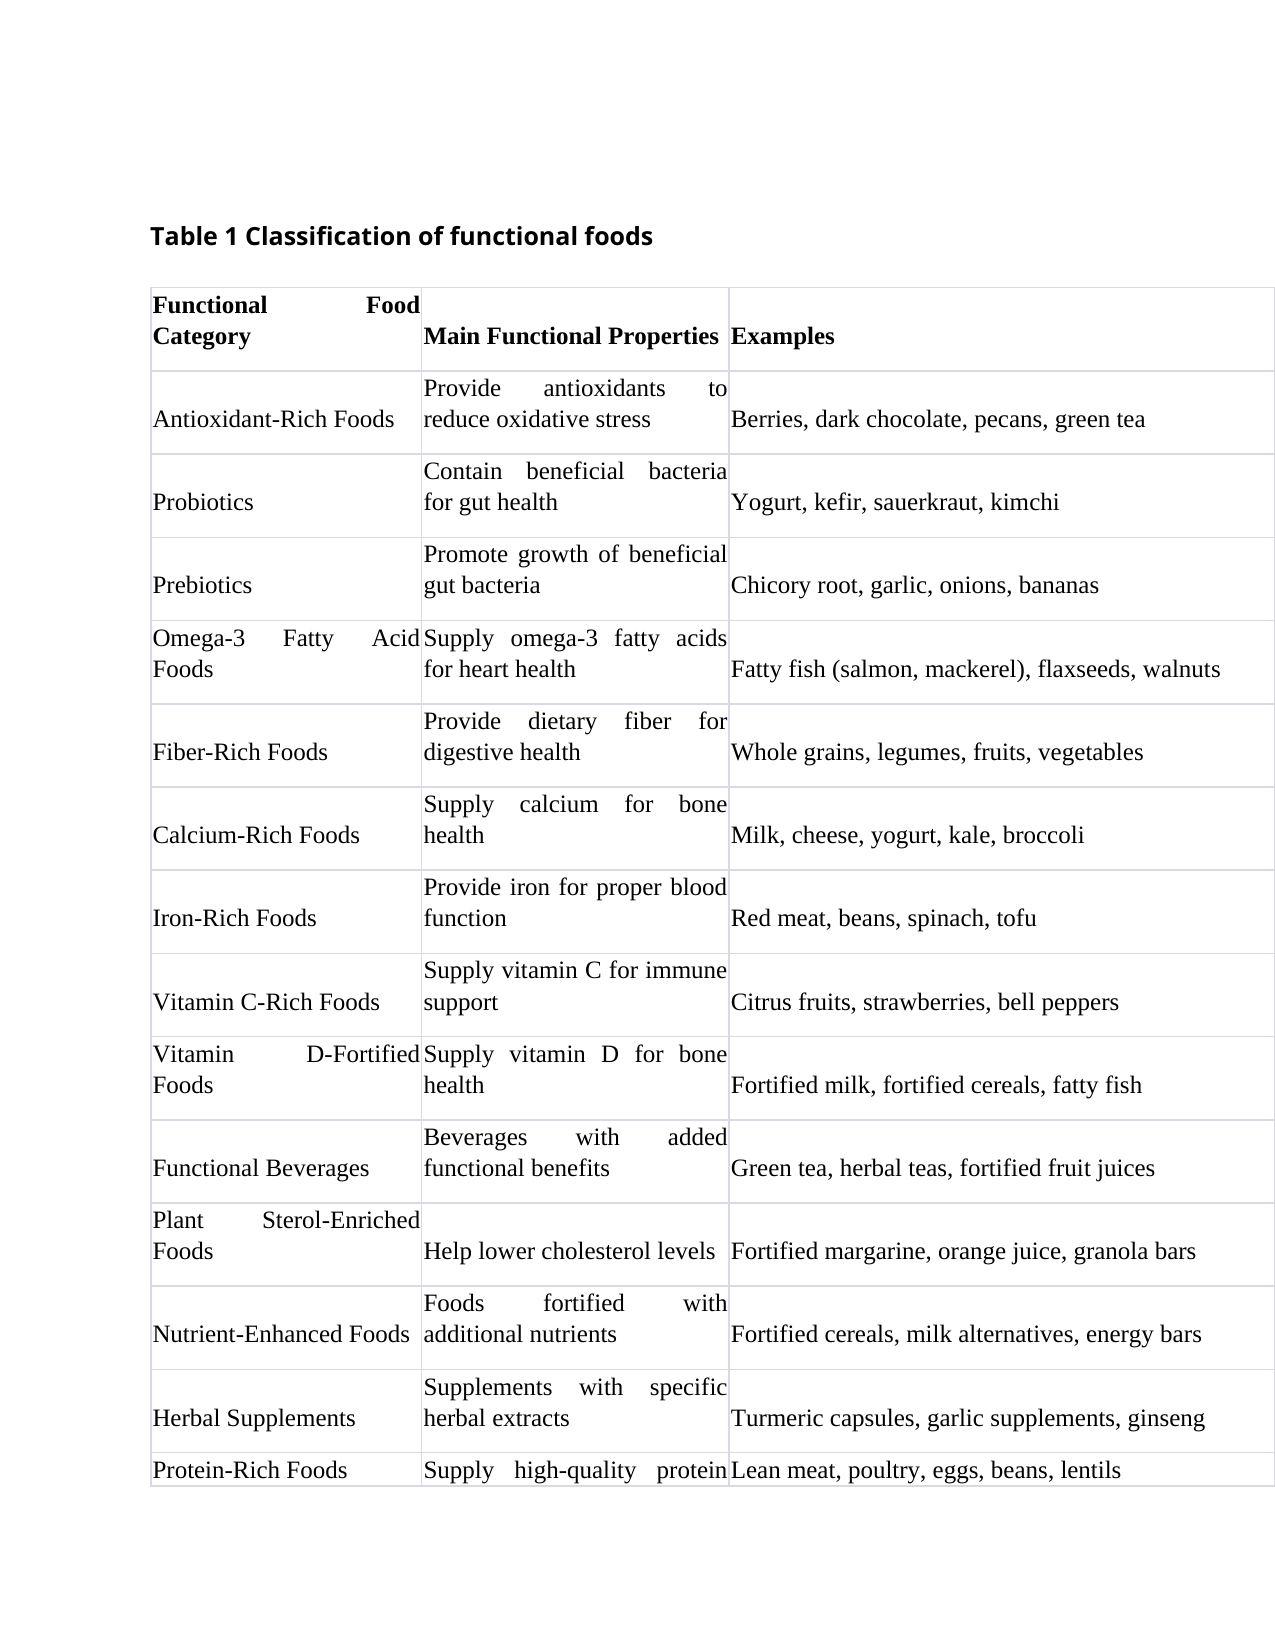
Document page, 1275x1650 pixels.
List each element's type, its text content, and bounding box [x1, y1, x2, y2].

table_cell Green tea, herbal teas, fortified fruit juices [730, 1121, 1274, 1202]
table_header Functional Food Category [152, 288, 421, 370]
table_cell Contain beneficial bacteria for gut health [422, 455, 728, 536]
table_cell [730, 1453, 1274, 1485]
table_cell Provide dietary fiber for digestive health [422, 705, 728, 786]
table_cell Calcium-Rich Foods [152, 788, 421, 869]
table_header Examples [730, 288, 1274, 370]
table_cell Supply calcium for bone health [422, 788, 728, 869]
table_cell Protein-Rich Foods [152, 1453, 421, 1485]
table_cell Iron-Rich Foods [152, 871, 421, 952]
table_cell Beverages with added functional benefits [422, 1121, 728, 1202]
table_cell Fortified milk, fortified cereals, fatty fish [730, 1037, 1274, 1119]
table_cell Yogurt, kefir, sauerkraut, kimchi [730, 455, 1274, 536]
table_cell Chicory root, garlic, onions, bananas [730, 538, 1274, 619]
table_cell Foods fortified with additional nutrients [422, 1287, 728, 1369]
table_cell Nutrient-Enhanced Foods [152, 1287, 421, 1369]
table_cell Berries, dark chocolate, pecans, green tea [730, 372, 1274, 453]
table_cell Fatty fish (salmon, mackerel), flaxseeds, walnuts [730, 621, 1274, 703]
table_cell Help lower cholesterol levels [422, 1204, 728, 1285]
table_cell Supplements with specific herbal extracts [422, 1370, 728, 1452]
table_cell Provide iron for proper blood function [422, 871, 728, 952]
table_cell Milk, cheese, yogurt, kale, broccoli [730, 788, 1274, 869]
table_cell Herbal Supplements [152, 1370, 421, 1452]
table_cell Turmeric capsules, garlic supplements, ginseng [730, 1370, 1274, 1452]
table_cell Vitamin C-Rich Foods [152, 954, 421, 1036]
table_cell Vitamin D-Fortified Foods [152, 1037, 421, 1119]
table_cell Whole grains, legumes, fruits, vegetables [730, 705, 1274, 786]
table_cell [422, 1453, 728, 1485]
table_cell Citrus fruits, strawberries, bell peppers [730, 954, 1274, 1036]
table_cell Prebiotics [152, 538, 421, 619]
table_cell Supply omega-3 fatty acids for heart health [422, 621, 728, 703]
table_cell Probiotics [152, 455, 421, 536]
table_cell Promote growth of beneficial gut bacteria [422, 538, 728, 619]
table_cell Fiber-Rich Foods [152, 705, 421, 786]
table_cell Red meat, beans, spinach, tofu [730, 871, 1274, 952]
table_cell Fortified cereals, milk alternatives, energy bars [730, 1287, 1274, 1369]
table_cell Plant Sterol-Enriched Foods [152, 1204, 421, 1285]
table_cell Fortified margarine, orange juice, granola bars [730, 1204, 1274, 1285]
table_cell Provide antioxidants to reduce oxidative stress [422, 372, 728, 453]
text Table 1 Classification of functional foods [150, 218, 1125, 252]
table_cell Functional Beverages [152, 1121, 421, 1202]
table_cell Omega-3 Fatty Acid Foods [152, 621, 421, 703]
table_cell Supply vitamin D for bone health [422, 1037, 728, 1119]
table_cell Antioxidant-Rich Foods [152, 372, 421, 453]
table_cell Supply vitamin C for immune support [422, 954, 728, 1036]
table_header Main Functional Properties [422, 288, 728, 370]
